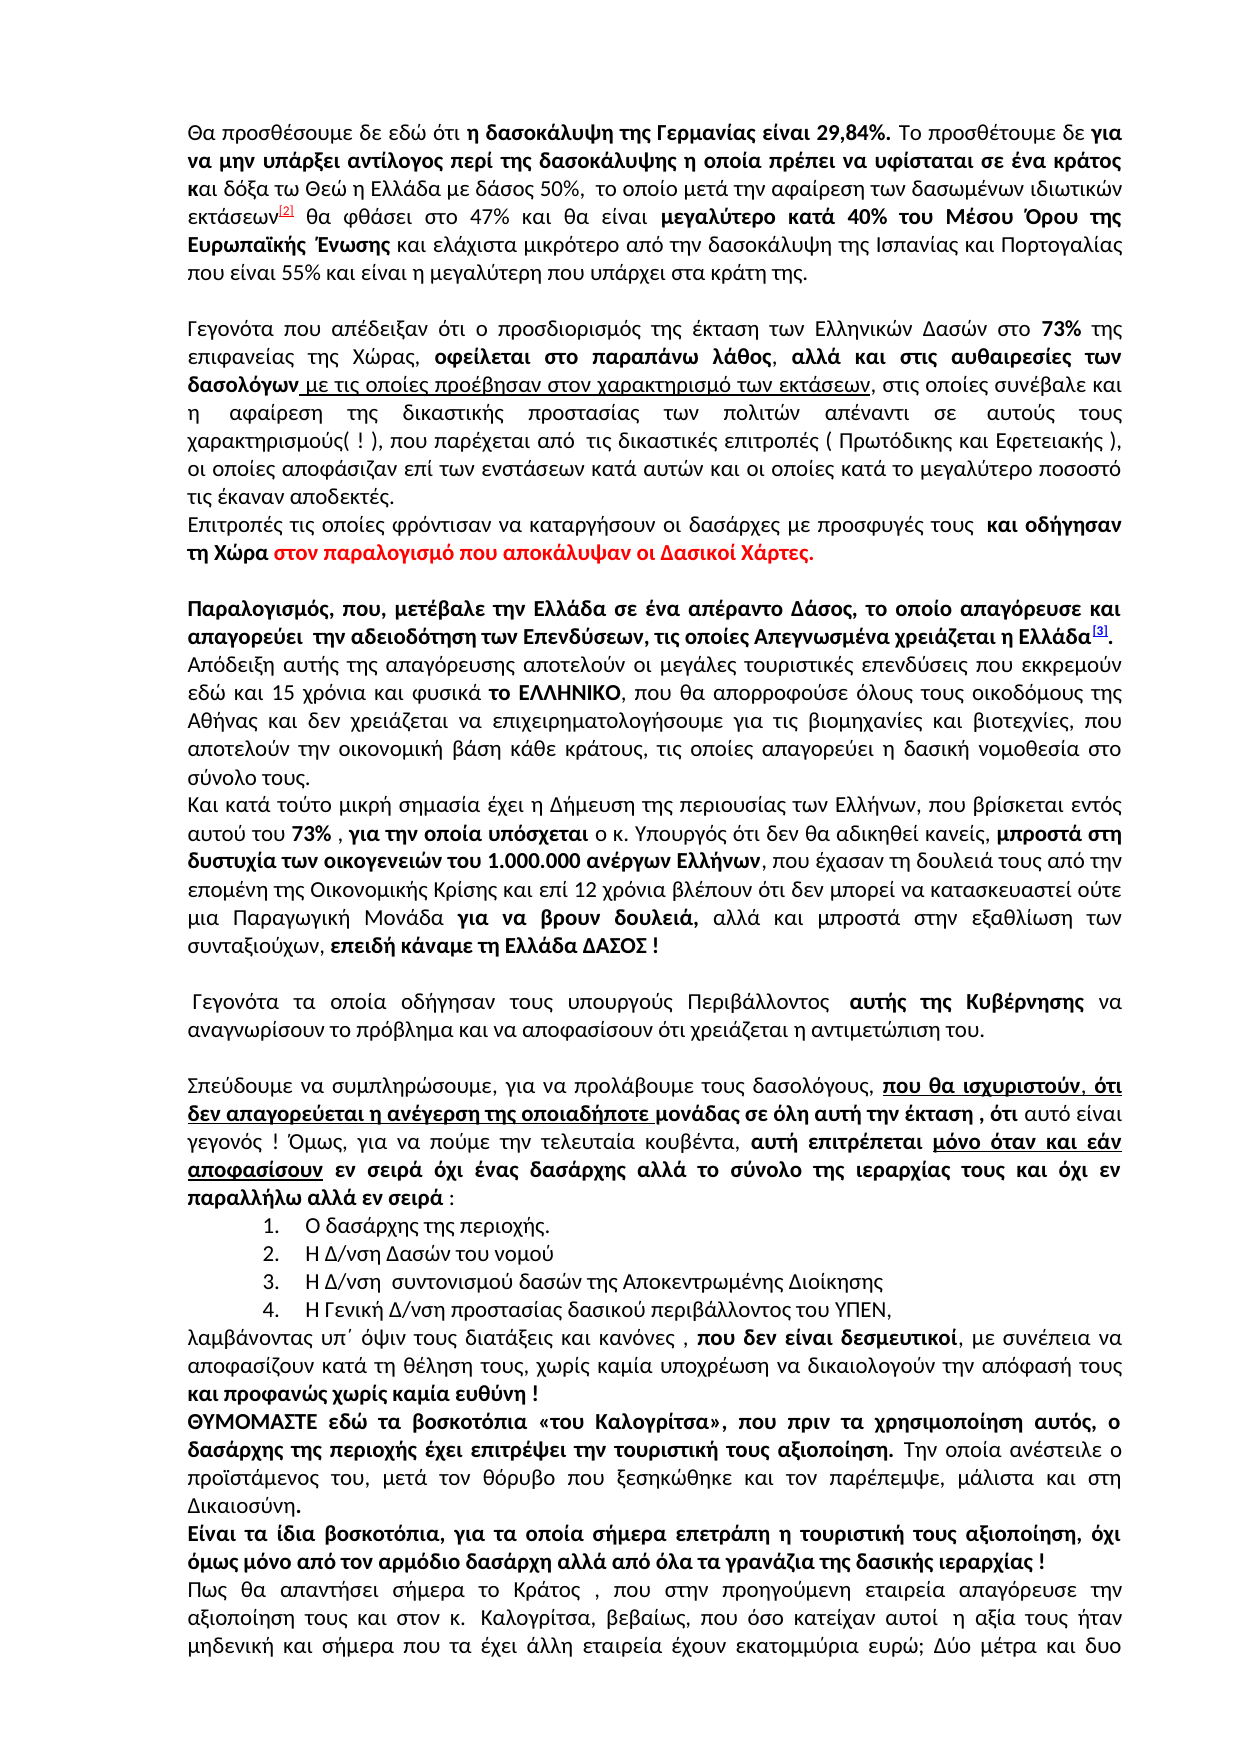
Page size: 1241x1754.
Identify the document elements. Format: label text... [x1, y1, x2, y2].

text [187, 1575, 1122, 1659]
text Θα προσθέσουμε δε εδώ ότι η δασοκάλυψη της Γερμανίας είναι 29,84%. Το προσθέτουμε δε για να μην υπάρξει αντίλογος περί της δασοκάλυψης η οποία πρέπει να υφίσταται σε ένα κράτος και δόξα τω Θεώ η Ελλάδα με δάσος 50%, το οποίο μετά την αφαίρεση των δασωμένων ιδιωτικών εκτάσεων[2] θα φθάσει στο 47% και θα είναι μεγαλύτερο κατά 40% του Μέσου Όρου της Ευρωπαϊκής Ένωσης και ελάχιστα μικρότερο από την δασοκάλυψη της Ισπανίας και Πορτογαλίας που είναι 55% και είναι η μεγαλύτερη που υπάρχει στα κράτη της. [187, 118, 1122, 286]
text Επιτροπές τις οποίες φρόντισαν να καταργήσουν οι δασάρχες με προσφυγές τους και οδήγησαν τη Χώρα στον παραλογισμό που αποκάλυψαν οι Δασικοί Χάρτες. [187, 510, 1122, 566]
text ΘΥΜΌΜΑΣΤΕ εδώ τα βοσκοτόπια «του Καλογρίτσα», που πριν τα χρησιμοποίηση αυτός, ο δασάρχης της περιοχής έχει επιτρέψει την τουριστική τους αξιοποίηση. Την οποία ανέστειλε ο προϊστάμενος του, μετά τον θόρυβο που ξεσηκώθηκε και τον παρέπεμψε, μάλιστα και στη Δικαιοσύνη. [187, 1407, 1122, 1519]
text Παραλογισμός, που, μετέβαλε την Ελλάδα σε ένα απέραντο Δάσος, το οποίο απαγόρευσε και απαγορεύει την αδειοδότηση των Επενδύσεων, τις οποίες Απεγνωσμένα χρειάζεται η Ελλάδα[3]. [187, 594, 1122, 651]
text Γεγονότα που απέδειξαν ότι ο προσδιορισμός της έκταση των Ελληνικών Δασών στο 73% της επιφανείας της Χώρας, οφείλεται στο παραπάνω λάθος, αλλά και στις αυθαιρεσίες των δασολόγων με τις οποίες προέβησαν στον χαρακτηρισμό των εκτάσεων, στις οποίες συνέβαλε και η αφαίρεση της δικαστικής προστασίας των πολιτών απέναντι σε αυτούς τους χαρακτηρισμούς( ! ), που παρέχεται από τις δικαστικές επιτροπές ( Πρωτόδικης και Εφετειακής ), οι οποίες αποφάσιζαν επί των ενστάσεων κατά αυτών και οι οποίες κατά το μεγαλύτερο ποσοστό τις έκαναν αποδεκτές. [187, 314, 1122, 510]
text Είναι τα ίδια βοσκοτόπια, για τα οποία σήμερα επετράπη η τουριστική τους αξιοποίηση, όχι όμως μόνο από τον αρμόδιο δασάρχη αλλά από όλα τα γρανάζια της δασικής ιεραρχίας ! [187, 1519, 1122, 1575]
text Γεγονότα τα οποία οδήγησαν τους υπουργούς Περιβάλλοντος αυτής της Κυβέρνησης να αναγνωρίσουν το πρόβλημα και να αποφασίσουν ότι χρειάζεται η αντιμετώπιση του. [187, 987, 1122, 1043]
text 1. Ο δασάρχης της περιοχής. [262, 1211, 1122, 1239]
text 2. Η Δ/νση Δασών του νομού [262, 1239, 1122, 1267]
text 4. Η Γενική Δ/νση προστασίας δασικού περιβάλλοντος του ΥΠΕΝ, [262, 1295, 1122, 1323]
text λαμβάνοντας υπ΄ όψιν τους διατάξεις και κανόνες , που δεν είναι δεσμευτικοί, με συνέπεια να αποφασίζουν κατά τη θέληση τους, χωρίς καμία υποχρέωση να δικαιολογούν την απόφασή τους και προφανώς χωρίς καμία ευθύνη ! [187, 1323, 1122, 1407]
text 3. Η Δ/νση συντονισμού δασών της Αποκεντρωμένης Διοίκησης [262, 1267, 1122, 1295]
text Και κατά τούτο μικρή σημασία έχει η Δήμευση της περιουσίας των Ελλήνων, που βρίσκεται εντός αυτού του 73% , για την οποία υπόσχεται ο κ. Υπουργός ότι δεν θα αδικηθεί κανείς, μπροστά στη δυστυχία των οικογενειών του 1.000.000 ανέργων Ελλήνων, που έχασαν τη δουλειά τους από την επομένη της Οικονομικής Κρίσης και επί 12 χρόνια βλέπουν ότι δεν μπορεί να κατασκευαστεί ούτε μια Παραγωγική Μονάδα για να βρουν δουλειά, αλλά και μπροστά στην εξαθλίωση των συνταξιούχων, επειδή κάναμε τη Ελλάδα ΔΑΣΟΣ ! [187, 791, 1122, 959]
text Σπεύδουμε να συμπληρώσουμε, για να προλάβουμε τους δασολόγους, που θα ισχυριστούν, ότι δεν απαγορεύεται η ανέγερση της οποιαδήποτε μονάδας σε όλη αυτή την έκταση , ότι αυτό είναι γεγονός ! Όμως, για να πούμε την τελευταία κουβέντα, αυτή επιτρέπεται μόνο όταν και εάν αποφασίσουν εν σειρά όχι ένας δασάρχης αλλά το σύνολο της ιεραρχίας τους και όχι εν παραλλήλω αλλά εν σειρά : [187, 1071, 1122, 1211]
text Απόδειξη αυτής της απαγόρευσης αποτελούν οι μεγάλες τουριστικές επενδύσεις που εκκρεμούν εδώ και 15 χρόνια και φυσικά το ΕΛΛΗΝΙΚΟ, που θα απορροφούσε όλους τους οικοδόμους της Αθήνας και δεν χρειάζεται να επιχειρηματολογήσουμε για τις βιομηχανίες και βιοτεχνίες, που αποτελούν την οικονομική βάση κάθε κράτους, τις οποίες απαγορεύει η δασική νομοθεσία στο σύνολο τους. [187, 651, 1122, 791]
